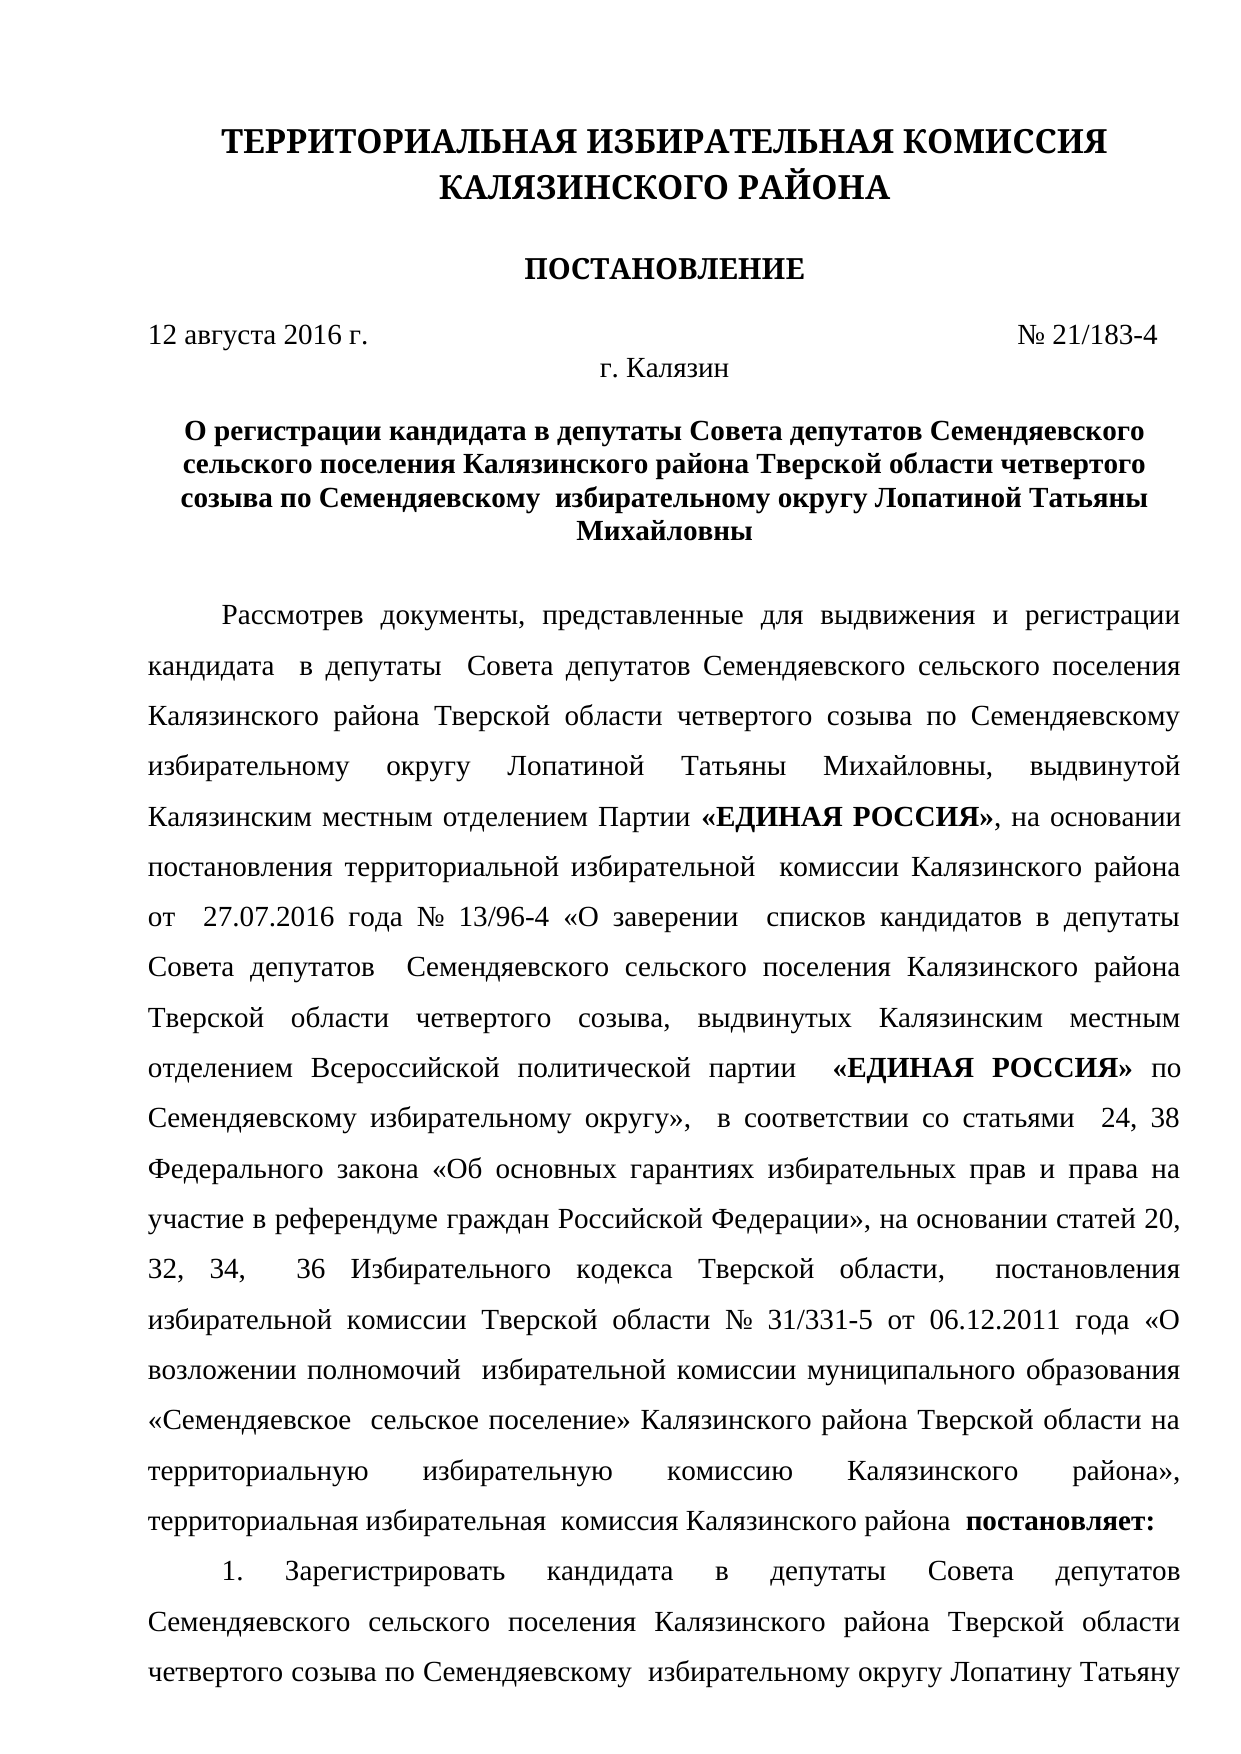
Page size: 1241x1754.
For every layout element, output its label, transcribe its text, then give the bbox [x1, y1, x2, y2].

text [148, 1553, 1181, 1687]
text 12 августа 2016 г. № 21/183-4 [148, 317, 1181, 351]
text г. Калязин [148, 351, 1181, 384]
text Рассмотрев документы, представленные для выдвижения и регистрации кандидата в депутаты Совета депутатов Семендяевского сельского поселения Калязинского района Тверской области четвертого созыва по Семендяевскому избирательному округу Лопатиной Татьяны Михайловны, выдвинутой Калязинским местным отделением Партии «ЕДИНАЯ РОССИЯ», на основании постановления территориальной избирательной комиссии Калязинского района от 27.07.2016 года № 13/96-4 «О заверении списков кандидатов в депутаты Совета депутатов Семендяевского сельского поселения Калязинского района Тверской области четвертого созыва, выдвинутых Калязинским местным отделением Всероссийской политической партии «ЕДИНАЯ РОССИЯ» по Семендяевскому избирательному округу», в соответствии со статьями 24, 38 Федерального закона «Об основных гарантиях избирательных прав и права на участие в референдуме граждан Российской Федерации», на основании статей 20, 32, 34, 36 Избирательного кодекса Тверской области, постановления избирательной комиссии Тверской области № 31/331-5 от 06.12.2011 года «О возложении полномочий избирательной комиссии муниципального образования «Семендяевское сельское поселение» Калязинского района Тверской области на территориальную избирательную комиссию Калязинского района», территориальная избирательная комиссия Калязинского района постановляет: [148, 597, 1181, 1537]
text ПОСТАНОВЛЕНИЕ [148, 249, 1181, 288]
text О регистрации кандидата в депутаты Совета депутатов Семендяевского сельского поселения Калязинского района Тверской области четвертого созыва по Семендяевскому избирательному округу Лопатиной Татьяны Михайловны [148, 413, 1181, 547]
text ТЕРРИТОРИАЛЬНАЯ ИЗБИРАТЕЛЬНАЯ КОМИССИЯ КАЛЯЗИНСКОГО РАЙОНА [148, 118, 1181, 209]
